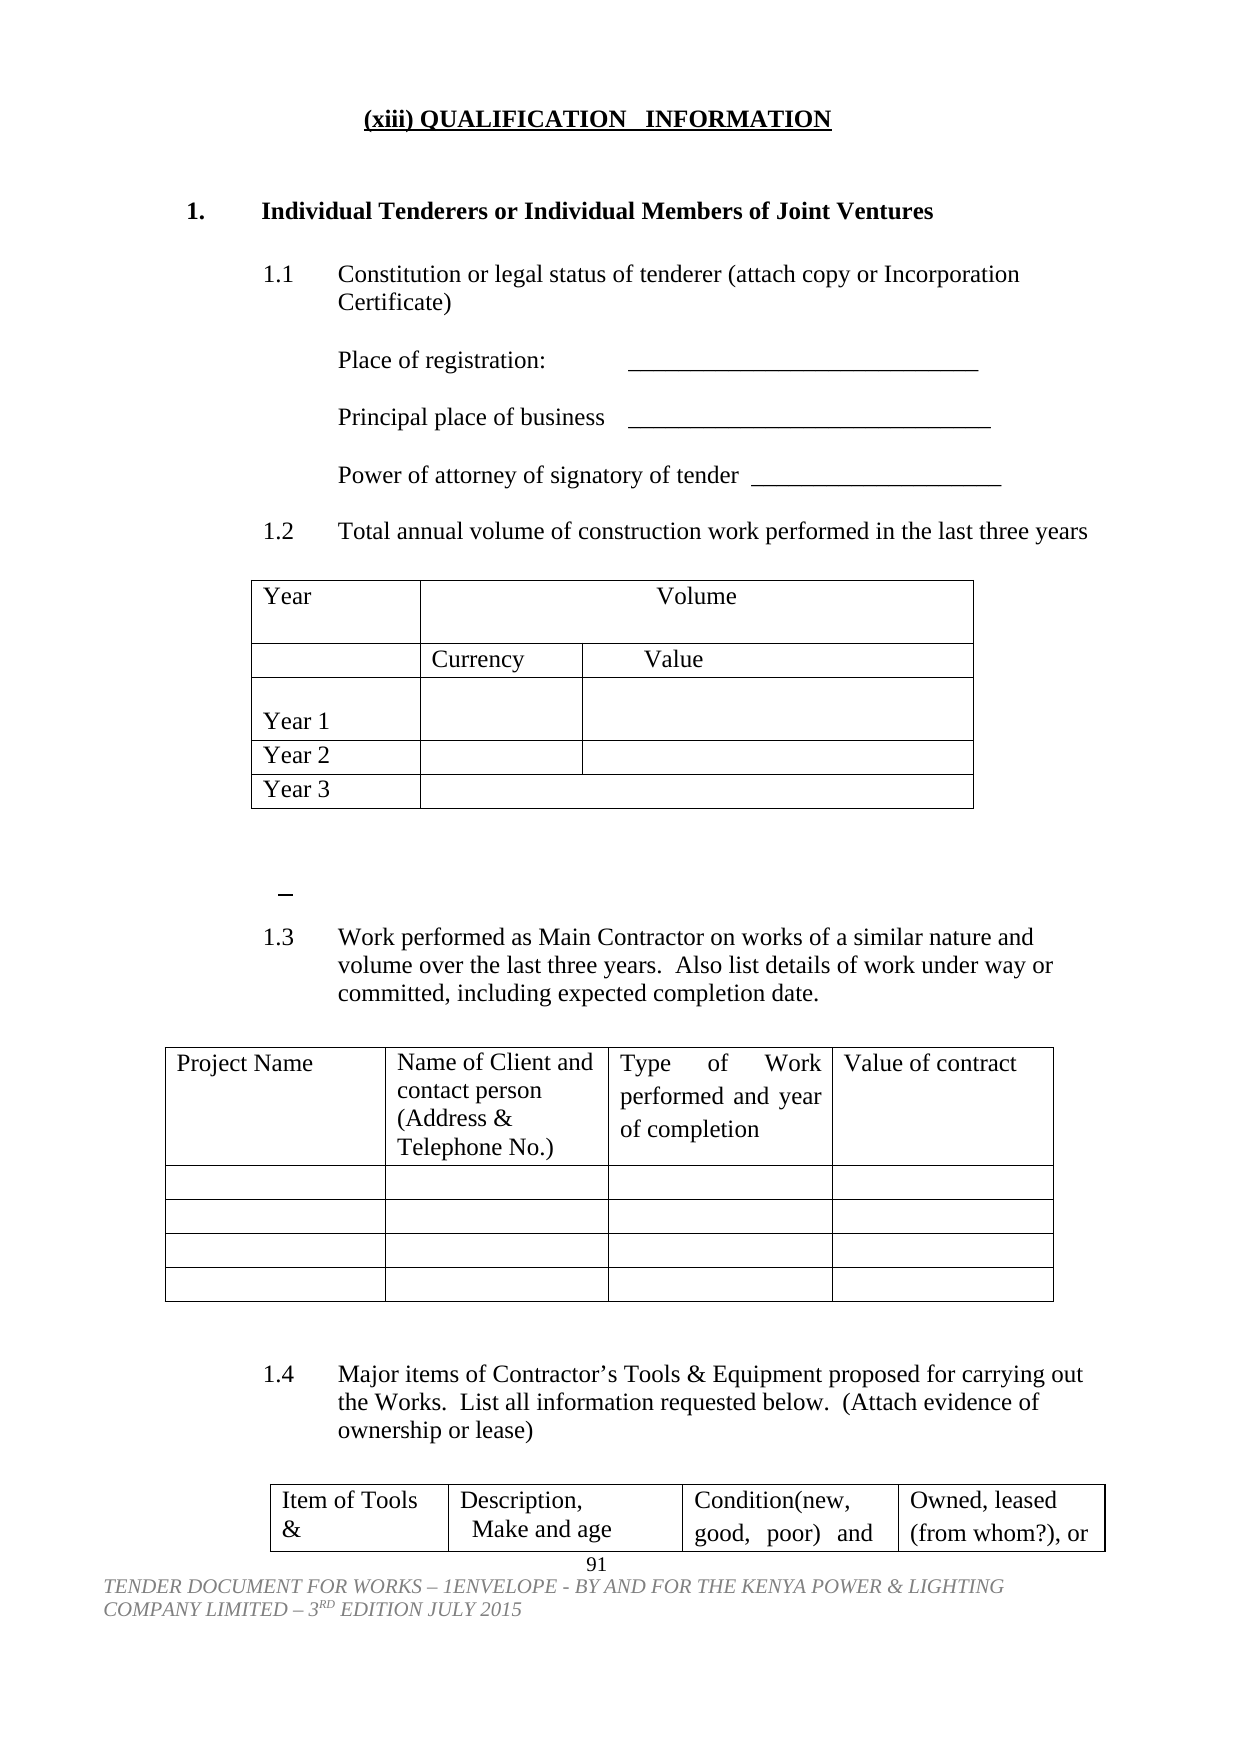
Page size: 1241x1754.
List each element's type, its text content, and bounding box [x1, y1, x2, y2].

table_header Type of Work performed and year of completion [609, 1048, 832, 1165]
table_cell [386, 1234, 608, 1267]
table_cell [252, 644, 420, 677]
table_cell [609, 1166, 832, 1199]
table_cell Currency [421, 644, 582, 677]
table_cell [386, 1166, 608, 1199]
table_cell [833, 1268, 1053, 1301]
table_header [683, 1485, 898, 1551]
list Work performed as Main Contractor on works of a similar nature and volume over the last three years. Also list details of work under way or committed, including expected completion date. [263, 924, 1089, 1007]
table_cell [833, 1200, 1053, 1233]
table_cell [609, 1268, 832, 1301]
table_cell [421, 775, 973, 808]
list Major items of Contractor’s Tools & Equipment proposed for carrying out the Works. List all information requested below. (Attach evidence of ownership or lease) [263, 1361, 1089, 1444]
table_cell [833, 1234, 1053, 1267]
table_header Project Name [166, 1048, 385, 1165]
table_cell Value [583, 644, 973, 677]
list Constitution or legal status of tenderer (attach copy or Incorporation Certificate) [263, 259, 1089, 316]
table_cell [833, 1166, 1053, 1199]
table_cell Year 3 [252, 775, 420, 808]
subtitle (xiii) QUALIFICATION INFORMATION [103, 104, 1092, 133]
table_cell Year 2 [252, 741, 420, 773]
text Principal place of business _____________________________ [338, 402, 1089, 431]
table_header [899, 1485, 1104, 1551]
table_cell [166, 1234, 385, 1267]
table_cell [166, 1268, 385, 1301]
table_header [449, 1485, 682, 1551]
table_cell [609, 1200, 832, 1233]
table_cell [166, 1166, 385, 1199]
table_header Name of Client and contact person (Address & Telephone No.) [386, 1048, 608, 1165]
text Power of attorney of signatory of tender ____________________ [338, 460, 1089, 489]
table_cell [421, 741, 582, 773]
table_cell [609, 1234, 832, 1267]
table_header Value of contract [833, 1048, 1053, 1165]
table_cell [583, 741, 973, 773]
table_cell Year 1 [252, 678, 420, 739]
table_cell [583, 678, 973, 739]
list Total annual volume of construction work performed in the last three years [263, 516, 1089, 545]
text Place of registration: ____________________________ [338, 345, 1089, 374]
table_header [271, 1485, 448, 1551]
table_header Volume [421, 581, 973, 643]
table_cell [166, 1200, 385, 1233]
table_cell [386, 1200, 608, 1233]
table_header Year [252, 581, 420, 643]
list Individual Tenderers or Individual Members of Joint Ventures [186, 196, 1092, 224]
table_cell [421, 678, 582, 739]
table_cell [386, 1268, 608, 1301]
